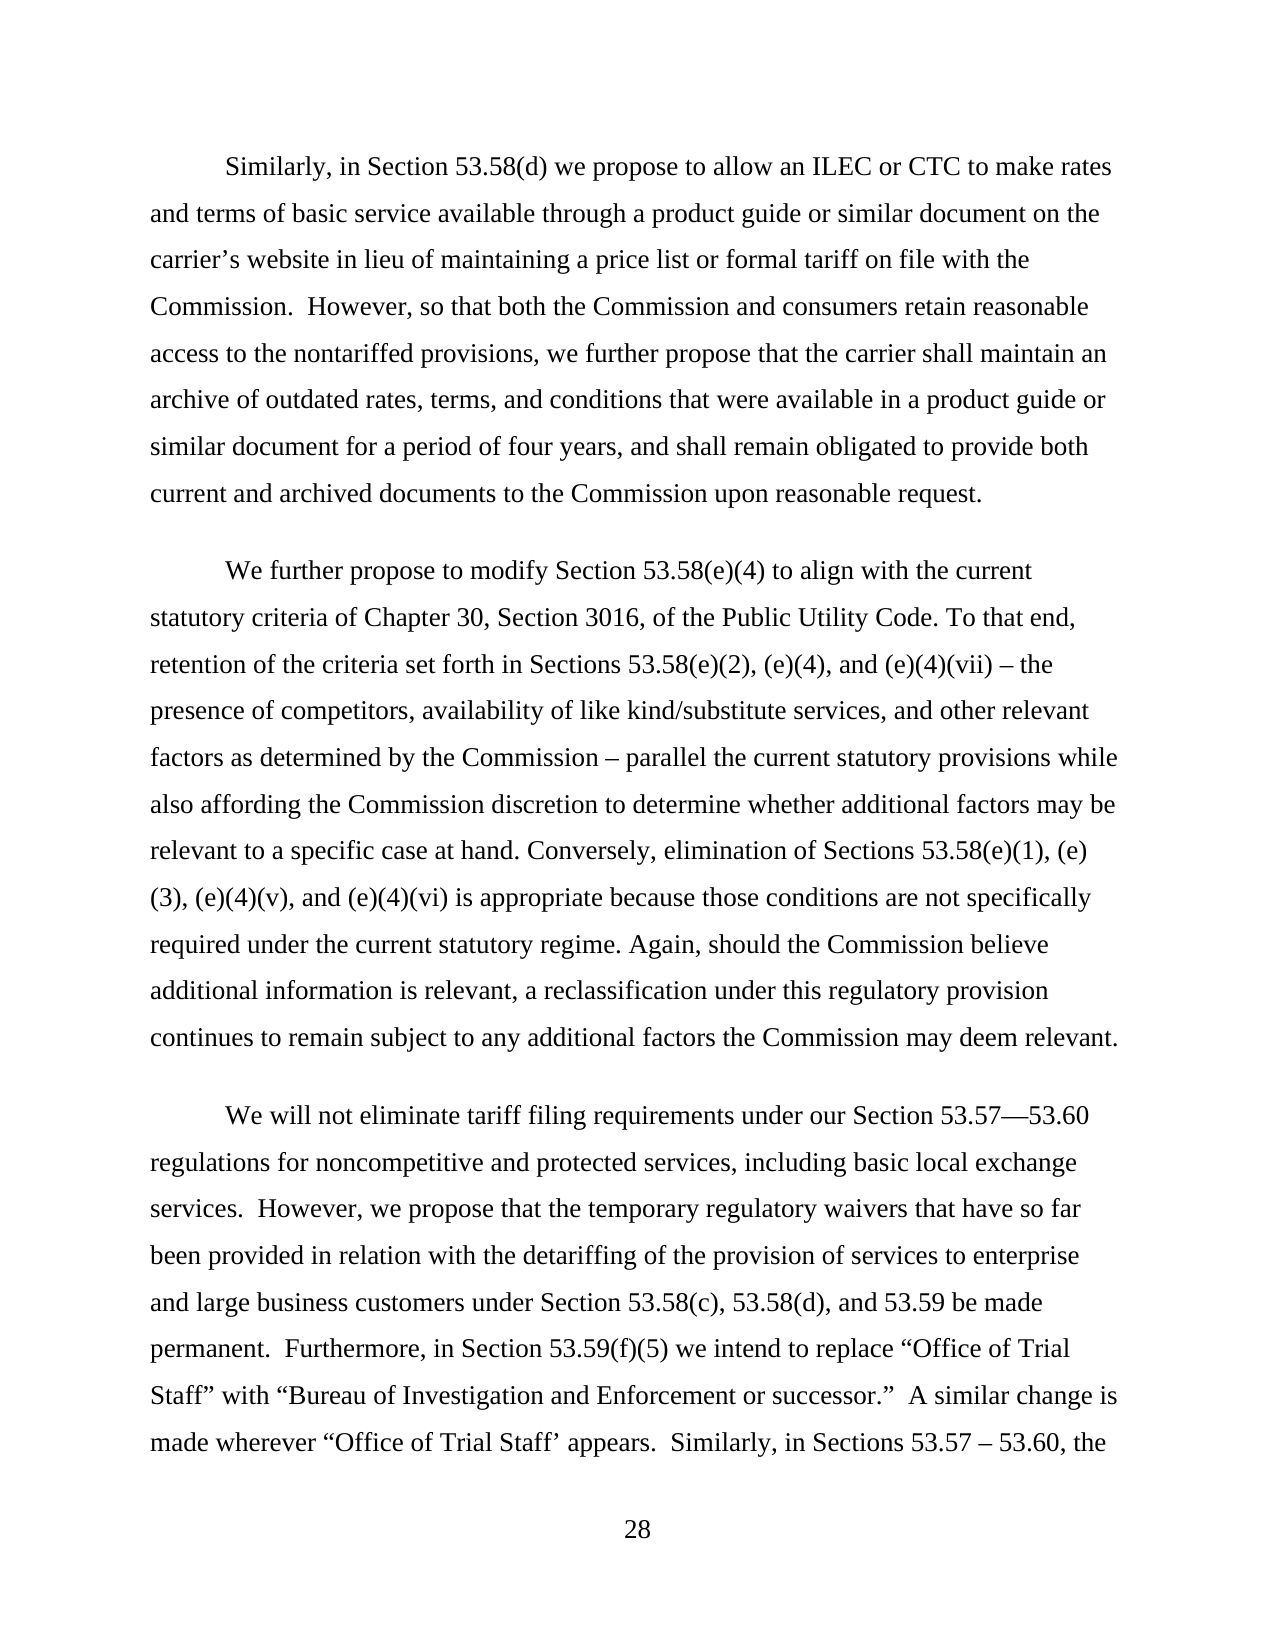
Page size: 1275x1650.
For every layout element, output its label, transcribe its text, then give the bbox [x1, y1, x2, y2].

list We further propose to modify Section 53.58(e)(4) to align with the current statutory criteria of Chapter 30, Section 3016, of the Public Utility Code. To that end, retention of the criteria set forth in Sections 53.58(e)(2), (e)(4), and (e)(4)(vii) – the presence of competitors, availability of like kind/substitute services, and other relevant factors as determined by the Commission – parallel the current statutory provisions while also affording the Commission discretion to determine whether additional factors may be relevant to a specific case at hand. Conversely, elimination of Sections 53.58(e)(1), (e)(3), (e)(4)(v), and (e)(4)(vi) is appropriate because those conditions are not specifically required under the current statutory regime. Again, should the Commission believe additional information is relevant, a reclassification under this regulatory provision continues to remain subject to any additional factors the Commission may deem relevant. [150, 554, 1125, 1052]
text Similarly, in Section 53.58(d) we propose to allow an ILEC or CTC to make rates and terms of basic service available through a product guide or similar document on the carrier’s website in lieu of maintaining a price list or formal tariff on file with the Commission. However, so that both the Commission and consumers retain reasonable access to the nontariffed provisions, we further propose that the carrier shall maintain an archive of outdated rates, terms, and conditions that were available in a product guide or similar document for a period of four years, and shall remain obligated to provide both current and archived documents to the Commission upon reasonable request. [150, 150, 1125, 508]
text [150, 1099, 1125, 1457]
